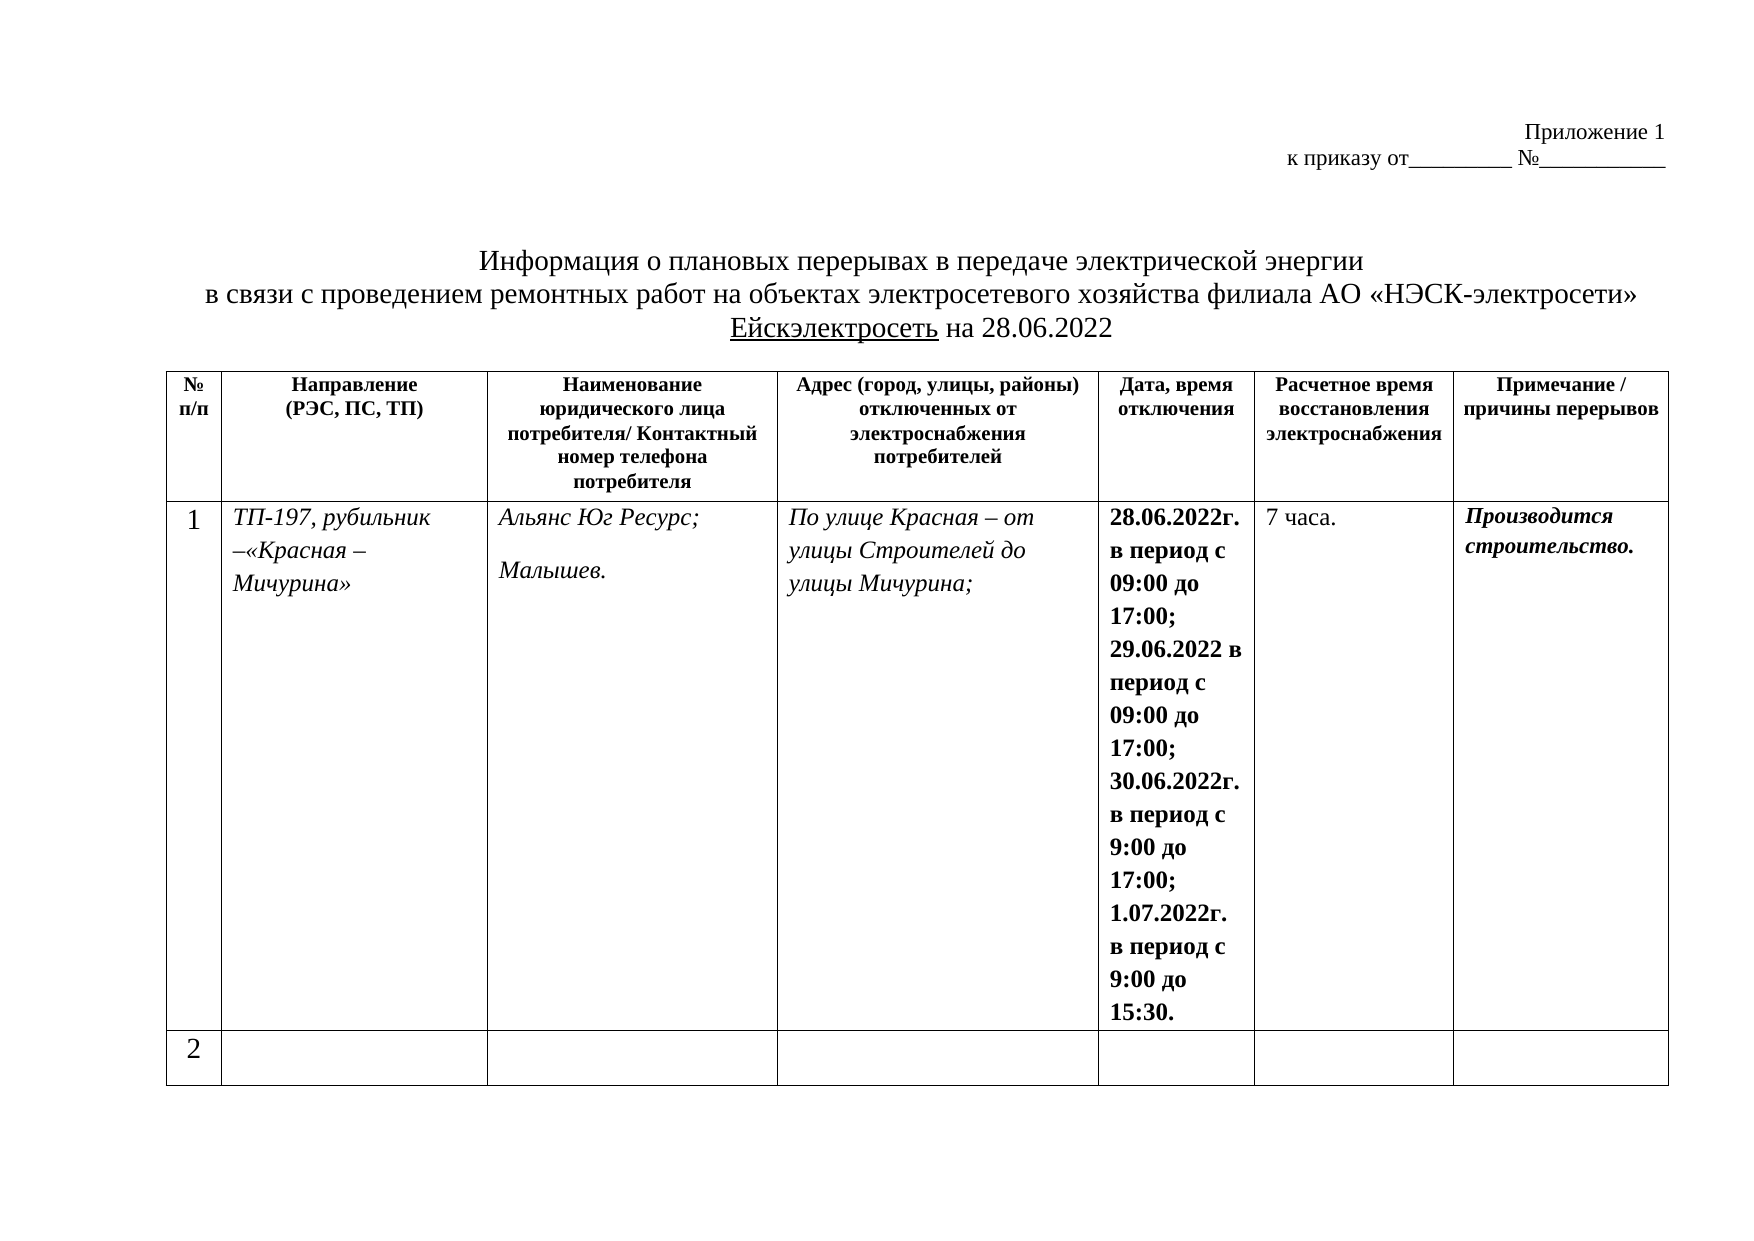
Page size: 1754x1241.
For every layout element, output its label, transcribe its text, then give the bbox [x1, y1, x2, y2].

table_header Направление (РЭС, ПС, ТП) [222, 372, 487, 501]
text к приказу от_________ №___________ [177, 144, 1665, 171]
table_cell 28.06.2022г. в период с 09:00 до 17:00; 29.06.2022 в период с 09:00 до 17:00; 30.06.2022г. в период с 9:00 до 17:00; 1.07.2022г. в период с 9:00 до 15:30. [1099, 502, 1254, 1030]
table_cell [1099, 1031, 1254, 1084]
table_cell По улице Красная – от улицы Строителей до улицы Мичурина; [778, 502, 1098, 1030]
table_header Расчетное время восстановления электроснабжения [1255, 372, 1453, 501]
table_cell Альянс Юг Ресурс; Малышев. [488, 502, 777, 1030]
table_cell ТП-197, рубильник –«Красная – Мичурина» [222, 502, 487, 1030]
text Приложение 1 [177, 118, 1665, 144]
table_cell 7 часа. [1255, 502, 1453, 1030]
table_header Наименование юридического лица потребителя/ Контактный номер телефона потребителя [488, 372, 777, 501]
table_header Адрес (город, улицы, районы) отключенных от электроснабжения потребителей [778, 372, 1098, 501]
table_cell [1255, 1031, 1453, 1084]
table_cell [778, 1031, 1098, 1084]
table_cell [1454, 1031, 1668, 1084]
table_cell Производится строительство. [1454, 502, 1668, 1030]
table_cell 1 [167, 502, 221, 1030]
table_cell [222, 1031, 487, 1084]
table_header Примечание / причины перерывов [1454, 372, 1668, 501]
table_cell 2 [167, 1031, 221, 1084]
text Информация о плановых перерывах в передаче электрической энергии [177, 243, 1665, 277]
table_header Дата, время отключения [1099, 372, 1254, 501]
table_header № п/п [167, 372, 221, 501]
table_cell [488, 1031, 777, 1084]
text в связи с проведением ремонтных работ на объектах электросетевого хозяйства филиала АО «НЭСК-электросети» Ейскэлектросеть на 28.06.2022 [177, 277, 1665, 344]
